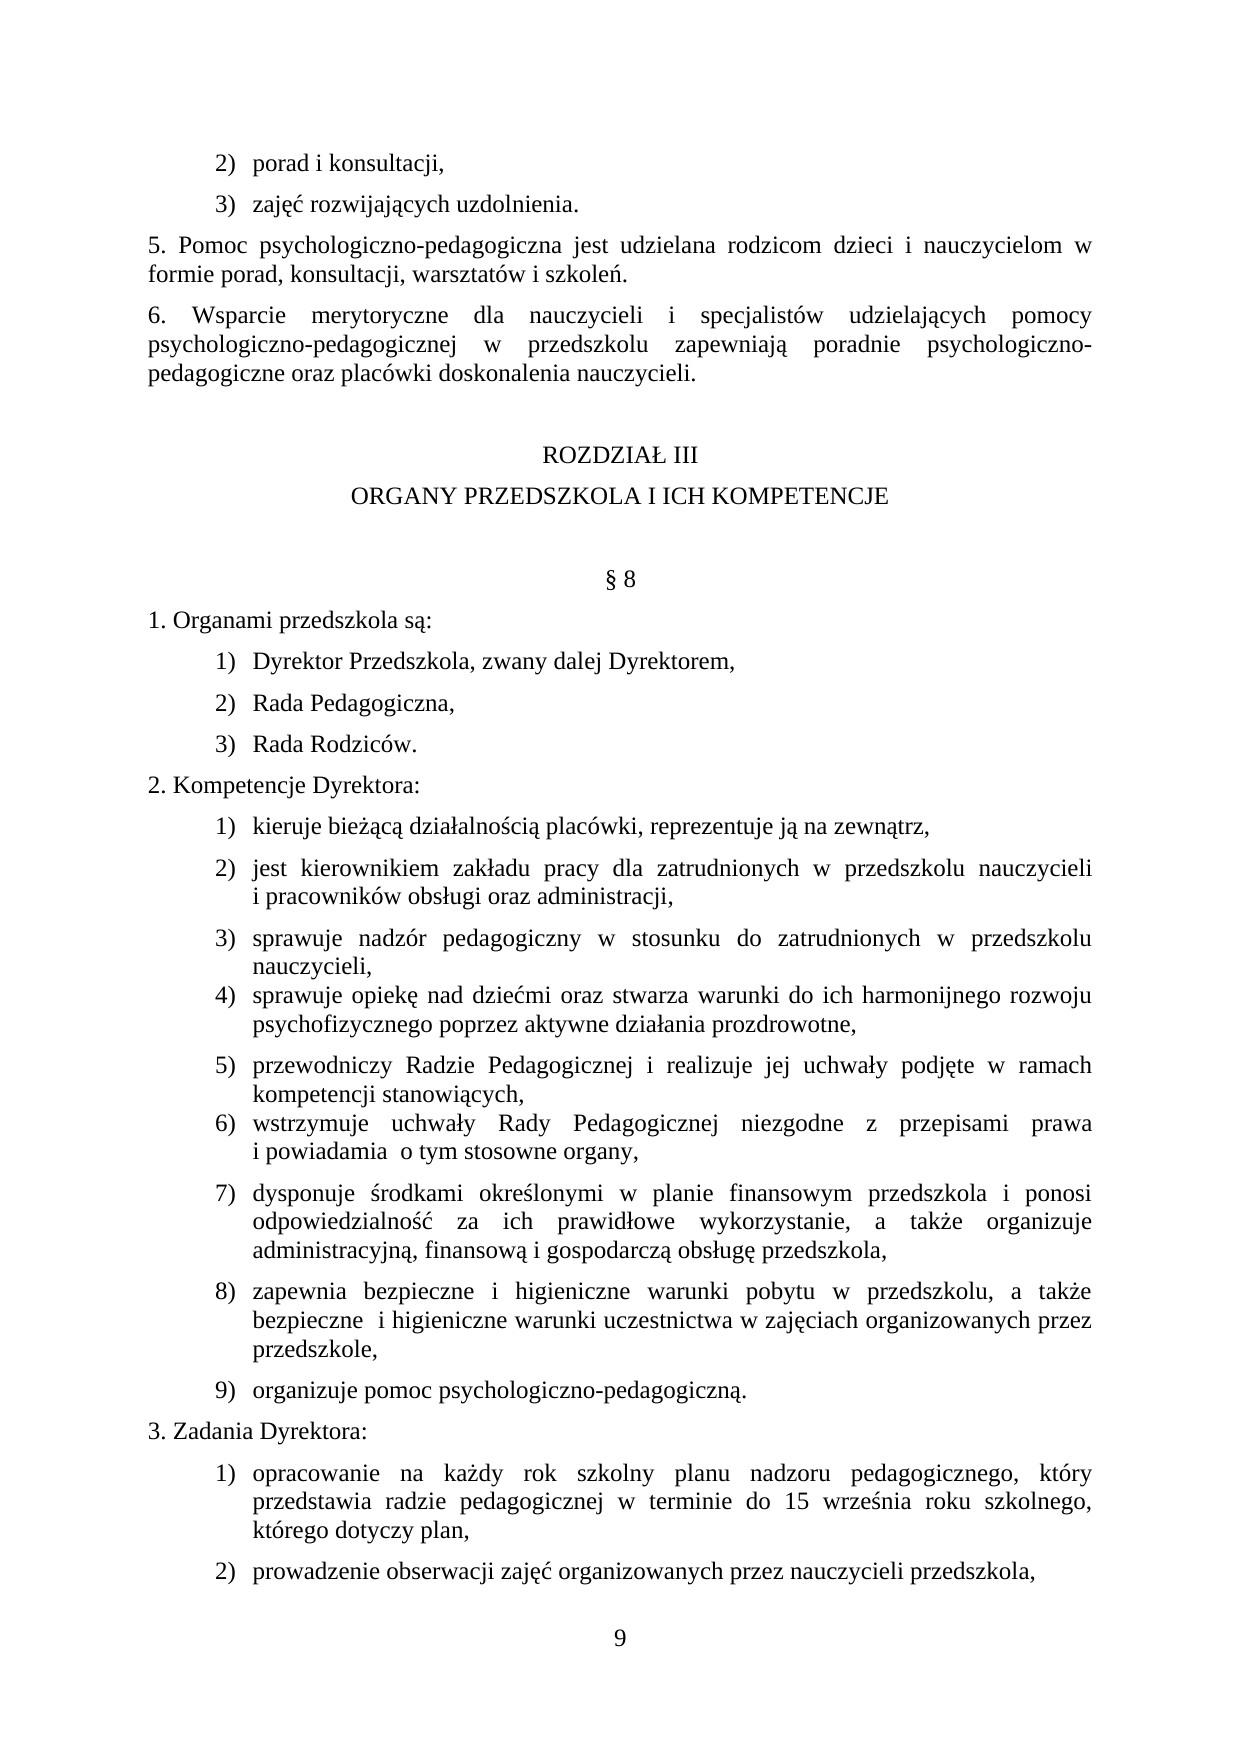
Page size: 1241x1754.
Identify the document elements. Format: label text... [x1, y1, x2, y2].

list sprawuje opiekę nad dziećmi oraz stwarza warunki do ich harmonijnego rozwoju psychofizycznego poprzez aktywne działania prozdrowotne, [215, 980, 1093, 1038]
list zapewnia bezpieczne i higieniczne warunki pobytu w przedszkolu, a także bezpieczne i higieniczne warunki uczestnictwa w zajęciach organizowanych przez przedszkole, [215, 1276, 1093, 1363]
list prowadzenie obserwacji zajęć organizowanych przez nauczycieli przedszkola, [215, 1556, 1093, 1585]
text ROZDZIAŁ III [148, 440, 1093, 469]
list dysponuje środkami określonymi w planie finansowym przedszkola i ponosi odpowiedzialność za ich prawidłowe wykorzystanie, a także organizuje administracyjną, finansową i gospodarczą obsługę przedszkola, [215, 1178, 1093, 1264]
text ORGANY PRZEDSZKOLA I ICH KOMPETENCJE [148, 481, 1093, 510]
list kieruje bieżącą działalnością placówki, reprezentuje ją na zewnątrz, [215, 811, 1093, 840]
list zajęć rozwijających uzdolnienia. [215, 189, 1093, 218]
list sprawuje nadzór pedagogiczny w stosunku do zatrudnionych w przedszkolu nauczycieli, [215, 923, 1093, 980]
list 2. Kompetencje Dyrektora: [148, 770, 1093, 799]
list przewodniczy Radzie Pedagogicznej i realizuje jej uchwały podjęte w ramach kompetencji stanowiących, [215, 1050, 1093, 1108]
list 3. Zadania Dyrektora: [148, 1416, 1093, 1445]
list porad i konsultacji, [215, 148, 1093, 176]
list organizuje pomoc psychologiczno-pedagogiczną. [215, 1375, 1093, 1404]
list 5. Pomoc psychologiczno-pedagogiczna jest udzielana rodzicom dzieci i nauczycielom w formie porad, konsultacji, warsztatów i szkoleń. [148, 230, 1093, 288]
list 1. Organami przedszkola są: [148, 605, 1093, 634]
list Dyrektor Przedszkola, zwany dalej Dyrektorem, [215, 646, 1093, 675]
text § 8 [148, 564, 1093, 593]
list jest kierownikiem zakładu pracy dla zatrudnionych w przedszkolu nauczycieli i pracowników obsługi oraz administracji, [215, 853, 1093, 910]
list opracowanie na każdy rok szkolny planu nadzoru pedagogicznego, który przedstawia radzie pedagogicznej w terminie do 15 września roku szkolnego, którego dotyczy plan, [215, 1458, 1093, 1544]
list 6. Wsparcie merytoryczne dla nauczycieli i specjalistów udzielających pomocy psychologiczno-pedagogicznej w przedszkolu zapewniają poradnie psychologiczno-pedagogiczne oraz placówki doskonalenia nauczycieli. [148, 300, 1093, 386]
list Rada Rodziców. [215, 729, 1093, 758]
list wstrzymuje uchwały Rady Pedagogicznej niezgodne z przepisami prawa i powiadamia o tym stosowne organy, [215, 1108, 1093, 1165]
list Rada Pedagogiczna, [215, 688, 1093, 716]
